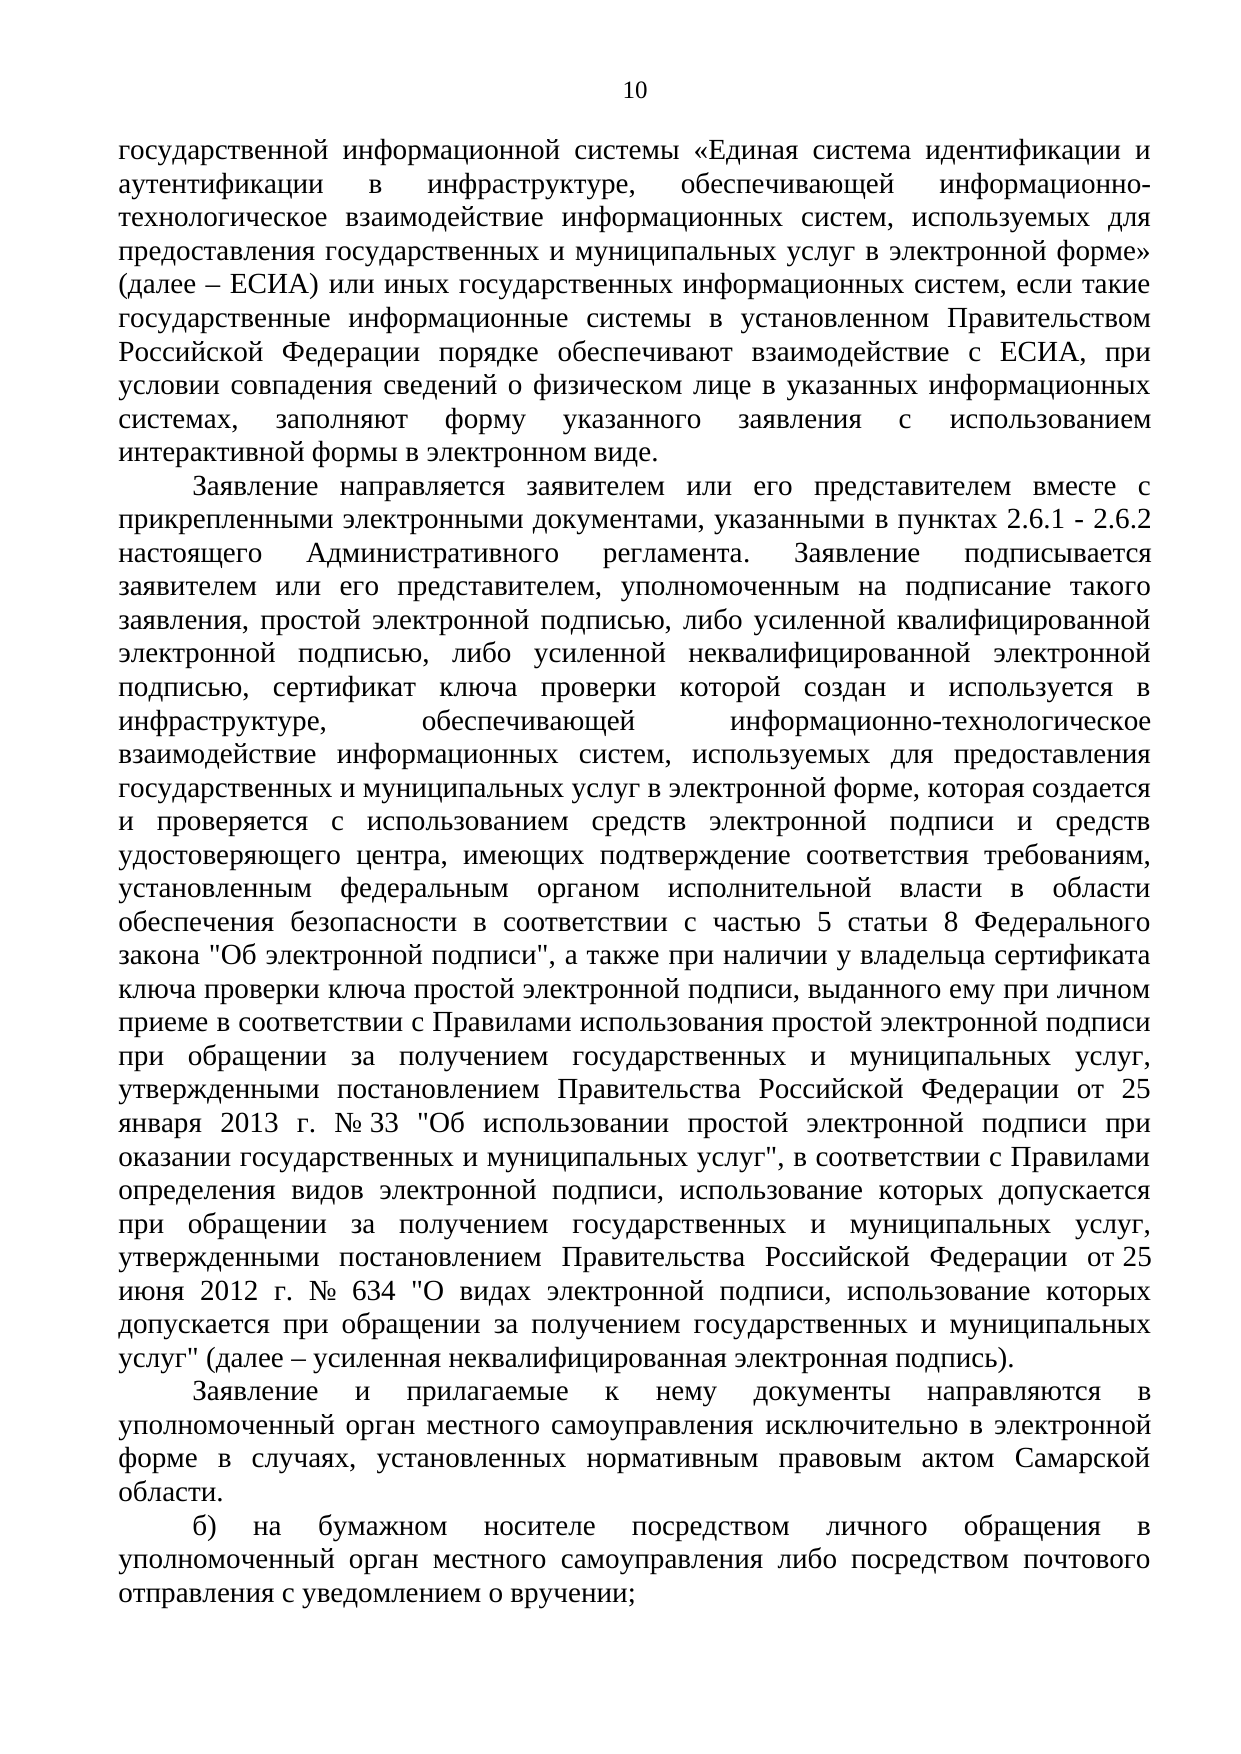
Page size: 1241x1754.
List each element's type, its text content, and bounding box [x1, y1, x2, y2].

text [118, 132, 1152, 468]
text Заявление направляется заявителем или его представителем вместе с прикрепленными электронными документами, указанными в пунктах 2.6.1 - 2.6.2 настоящего Административного регламента. Заявление подписывается заявителем или его представителем, уполномоченным на подписание такого заявления, простой электронной подписью, либо усиленной квалифицированной электронной подписью, либо усиленной неквалифицированной электронной подписью, сертификат ключа проверки которой создан и используется в инфраструктуре, обеспечивающей информационно-технологическое взаимодействие информационных систем, используемых для предоставления государственных и муниципальных услуг в электронной форме, которая создается и проверяется с использованием средств электронной подписи и средств удостоверяющего центра, имеющих подтверждение соответствия требованиям, установленным федеральным органом исполнительной власти в области обеспечения безопасности в соответствии с частью 5 статьи 8 Федерального закона "Об электронной подписи", а также при наличии у владельца сертификата ключа проверки ключа простой электронной подписи, выданного ему при личном приеме в соответствии с Правилами использования простой электронной подписи при обращении за получением государственных и муниципальных услуг, утвержденными постановлением Правительства Российской Федерации от 25 января 2013 г. № 33 "Об использовании простой электронной подписи при оказании государственных и муниципальных услуг", в соответствии с Правилами определения видов электронной подписи, использование которых допускается при обращении за получением государственных и муниципальных услуг, утвержденными постановлением Правительства Российской Федерации от 25 июня 2012 г. № 634 "О видах электронной подписи, использование которых допускается при обращении за получением государственных и муниципальных услуг" (далее – усиленная неквалифицированная электронная подпись). [118, 468, 1152, 1373]
text б) на бумажном носителе посредством личного обращения в уполномоченный орган местного самоуправления либо посредством почтового отправления с уведомлением о вручении; [118, 1508, 1152, 1608]
text Заявление и прилагаемые к нему документы направляются в уполномоченный орган местного самоуправления исключительно в электронной форме в случаях, установленных нормативным правовым актом Самарской области. [118, 1373, 1152, 1508]
